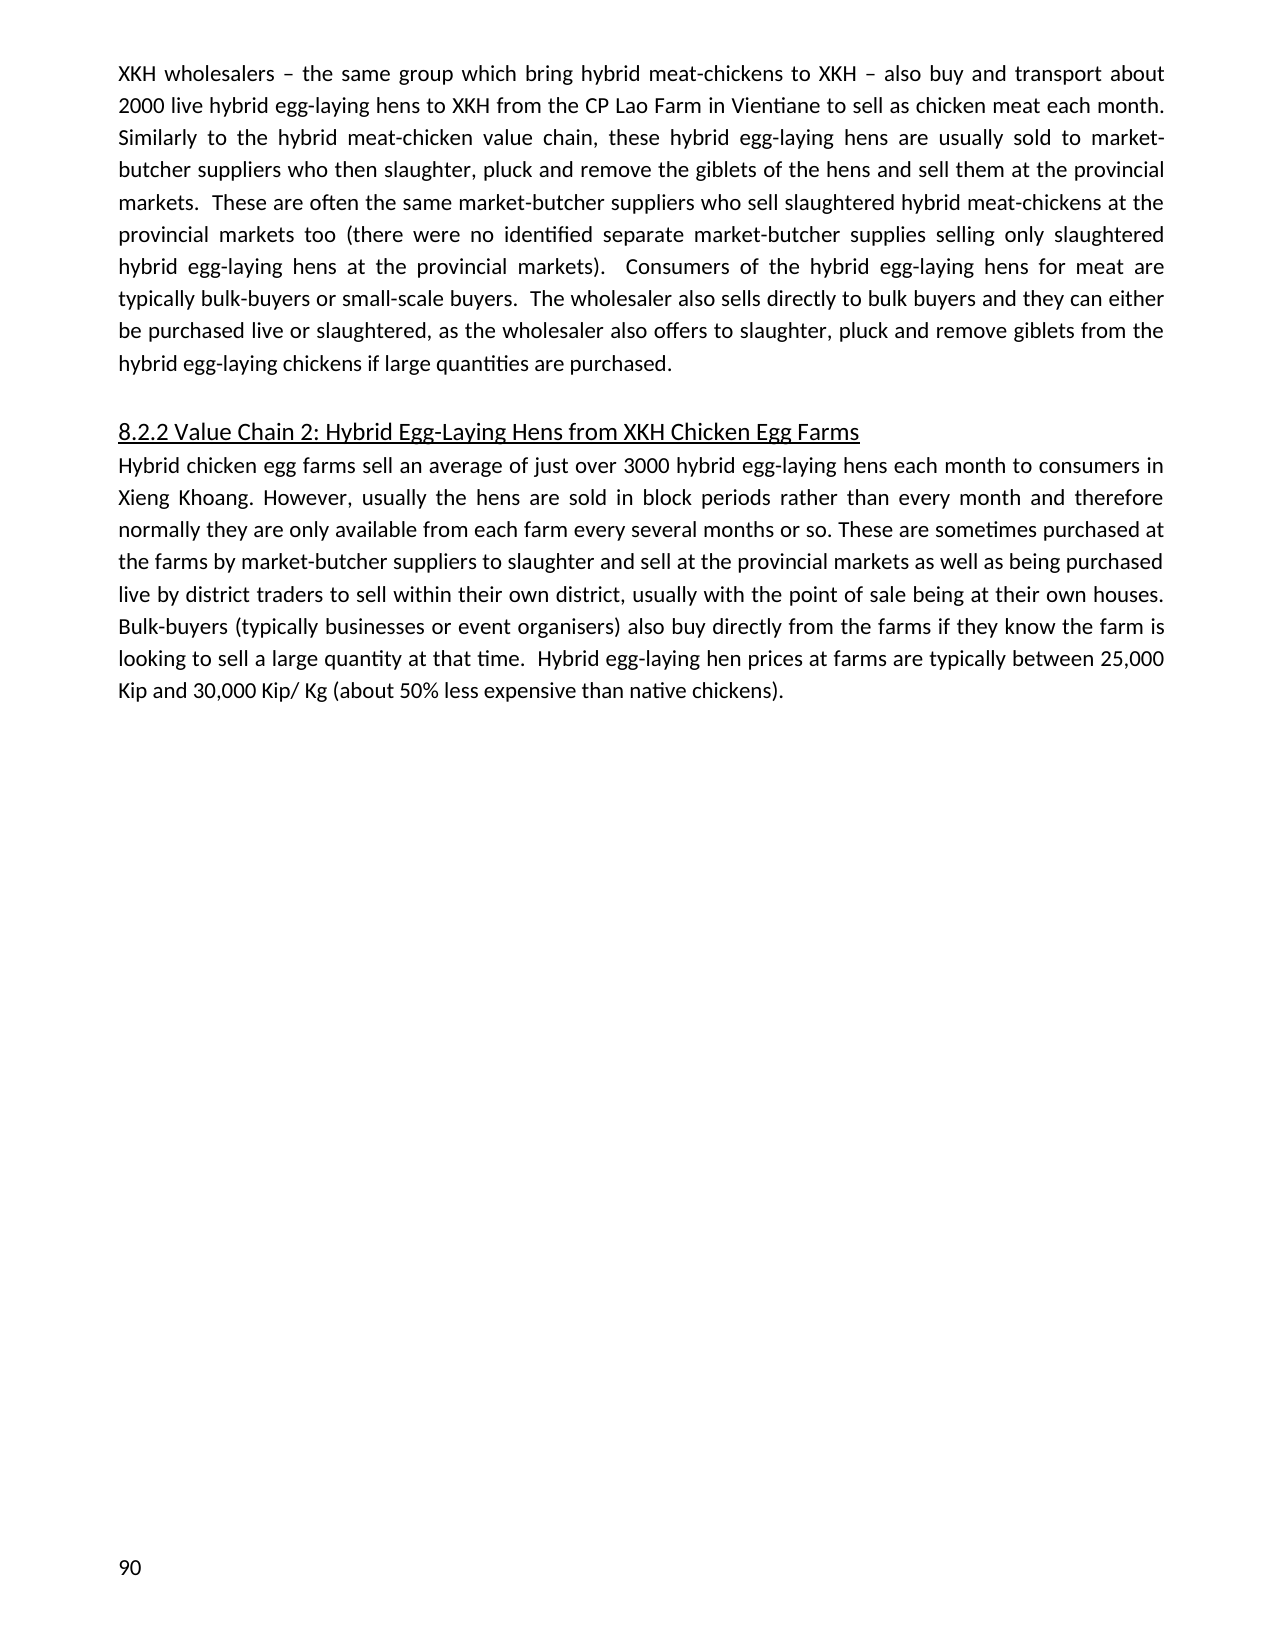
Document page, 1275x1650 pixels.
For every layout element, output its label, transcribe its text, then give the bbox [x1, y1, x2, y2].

text Hybrid chicken egg farms sell an average of just over 3000 hybrid egg-laying hens each month to consumers in Xieng Khoang. However, usually the hens are sold in block periods rather than every month and therefore normally they are only available from each farm every several months or so. These are sometimes purchased at the farms by market-butcher suppliers to slaughter and sell at the provincial markets as well as being purchased live by district traders to sell within their own district, usually with the point of sale being at their own houses. Bulk-buyers (typically businesses or event organisers) also buy directly from the farms if they know the farm is looking to sell a large quantity at that time. Hybrid egg-laying hen prices at farms are typically between 25,000 Kip and 30,000 Kip/ Kg (about 50% less expensive than native chickens). [118, 451, 1167, 704]
text 8.2.2 Value Chain 2: Hybrid Egg-Laying Hens from XKH Chicken Egg Farms [118, 416, 1167, 446]
text XKH wholesalers – the same group which bring hybrid meat-chickens to XKH – also buy and transport about 2000 live hybrid egg-laying hens to XKH from the CP Lao Farm in Vientiane to sell as chicken meat each month. Similarly to the hybrid meat-chicken value chain, these hybrid egg-laying hens are usually sold to market-butcher suppliers who then slaughter, pluck and remove the giblets of the hens and sell them at the provincial markets. These are often the same market-butcher suppliers who sell slaughtered hybrid meat-chickens at the provincial markets too (there were no identified separate market-butcher supplies selling only slaughtered hybrid egg-laying hens at the provincial markets). Consumers of the hybrid egg-laying hens for meat are typically bulk-buyers or small-scale buyers. The wholesaler also sells directly to bulk buyers and they can either be purchased live or slaughtered, as the wholesaler also offers to slaughter, pluck and remove giblets from the hybrid egg-laying chickens if large quantities are purchased. [118, 59, 1167, 377]
